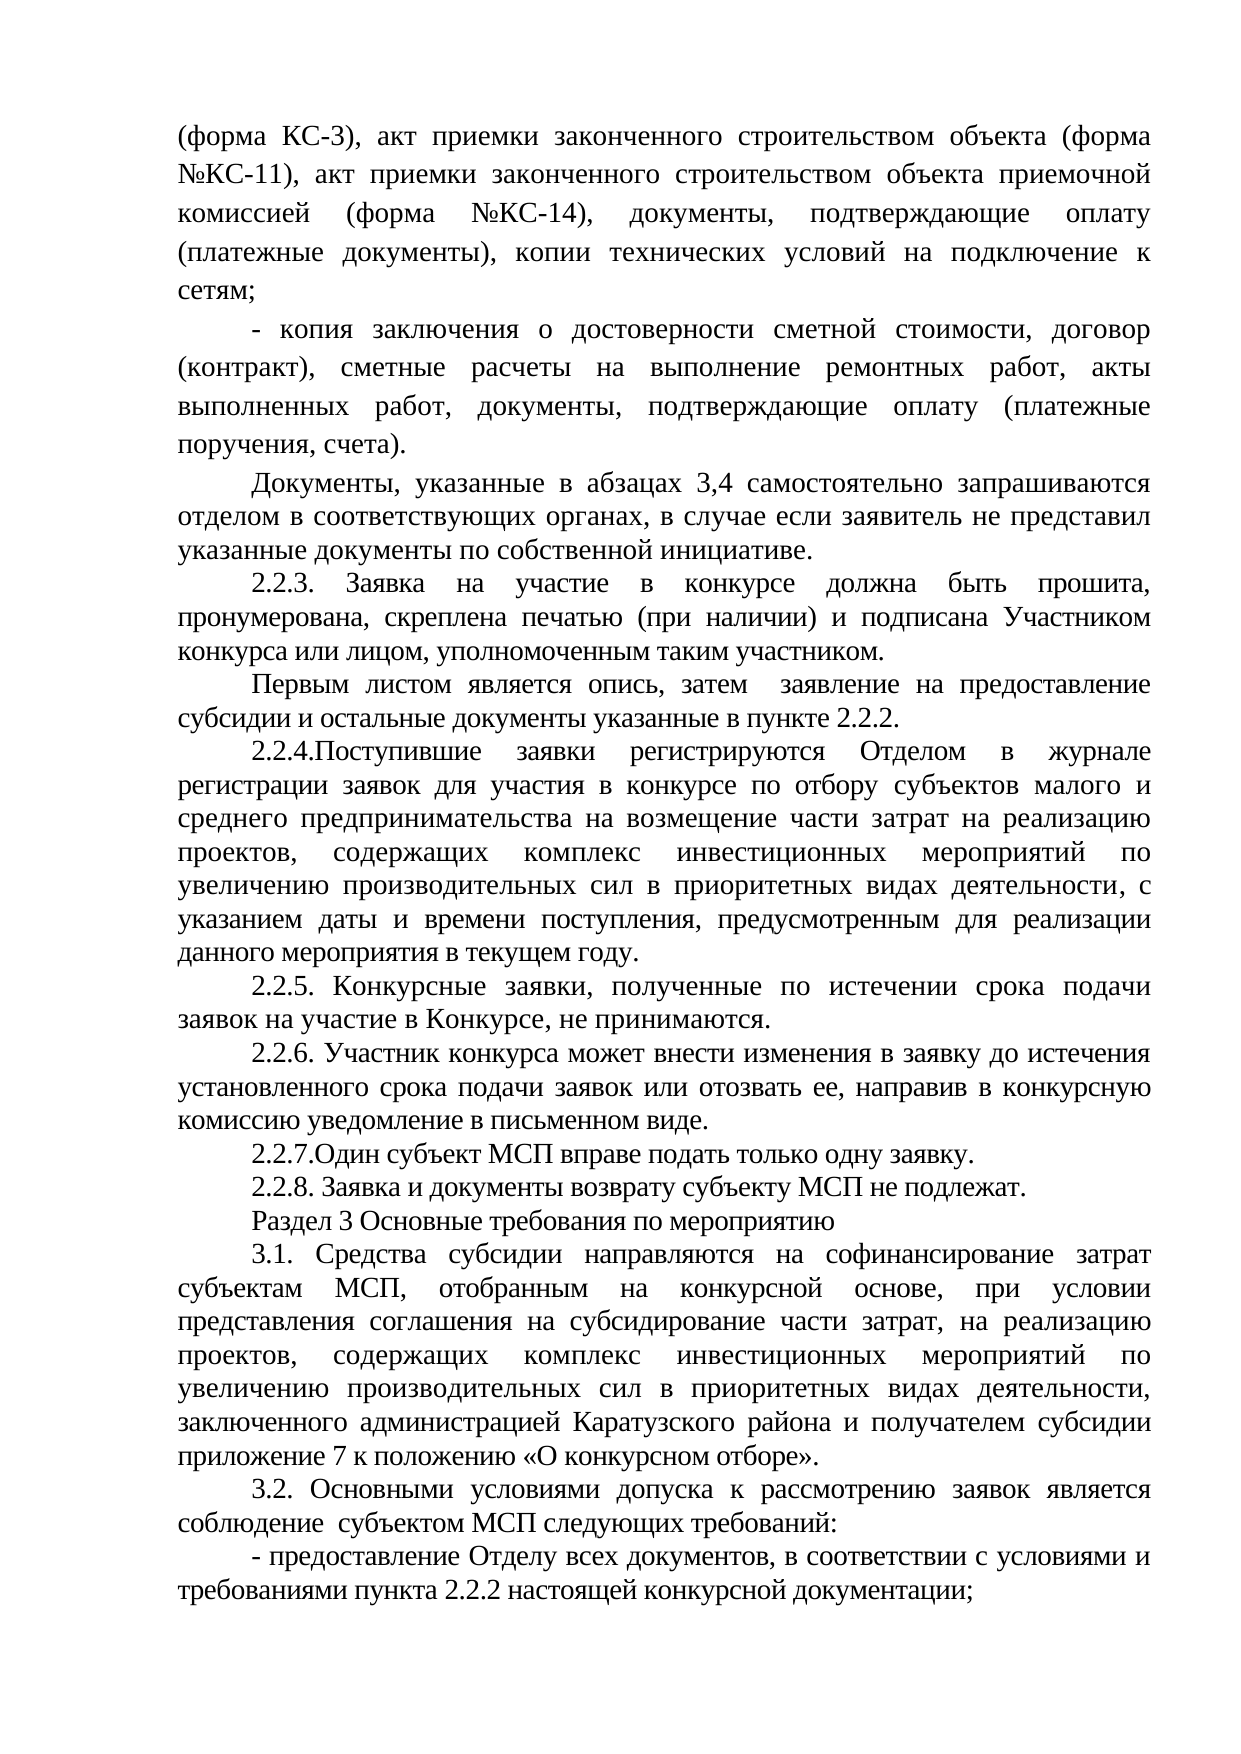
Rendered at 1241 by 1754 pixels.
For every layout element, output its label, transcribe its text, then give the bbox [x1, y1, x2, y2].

text 3.1. Средства субсидии направляются на софинансирование затрат субъектам МСП, отобранным на конкурсной основе, при условии представления соглашения на субсидирование части затрат, на реализацию проектов, содержащих комплекс инвестиционных мероприятий по увеличению производительных сил в приоритетных видах деятельности, заключенного администрацией Каратузского района и получателем субсидии приложение 7 к положению «О конкурсном отборе». [177, 1236, 1152, 1471]
text - предоставление Отделу всех документов, в соответствии с условиями и требованиями пункта 2.2.2 настоящей конкурсной документации; [177, 1538, 1152, 1605]
text 2.2.4.Поступившие заявки регистрируются Отделом в журнале регистрации заявок для участия в конкурсе по отбору субъектов малого и среднего предпринимательства на возмещение части затрат на реализацию проектов, содержащих комплекс инвестиционных мероприятий по увеличению производительных сил в приоритетных видах деятельности, с указанием даты и времени поступления, предусмотренным для реализации данного мероприятия в текущем году. [177, 733, 1152, 968]
text - копия заключения о достоверности сметной стоимости, договор (контракт), сметные расчеты на выполнение ремонтных работ, акты выполненных работ, документы, подтверждающие оплату (платежные поручения, счета). [177, 311, 1152, 460]
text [177, 118, 1152, 306]
text 2.2.3. Заявка на участие в конкурсе должна быть прошита, пронумерована, скреплена печатью (при наличии) и подписана Участником конкурса или лицом, уполномоченным таким участником. [177, 566, 1152, 666]
text Документы, указанные в абзацах 3,4 самостоятельно запрашиваются отделом в соответствующих органах, в случае если заявитель не представил указанные документы по собственной инициативе. [177, 465, 1152, 566]
text Раздел 3 Основные требования по мероприятию [177, 1203, 1152, 1236]
text 3.2. Основными условиями допуска к рассмотрению заявок является соблюдение субъектом МСП следующих требований: [177, 1471, 1152, 1538]
text 2.2.8. Заявка и документы возврату субъекту МСП не подлежат. [177, 1169, 1152, 1203]
text Первым листом является опись, затем заявление на предоставление субсидии и остальные документы указанные в пункте 2.2.2. [177, 666, 1152, 733]
text 2.2.5. Конкурсные заявки, полученные по истечении срока подачи заявок на участие в Конкурсе, не принимаются. [177, 968, 1152, 1035]
text 2.2.7.Один субъект МСП вправе подать только одну заявку. [177, 1136, 1152, 1169]
text 2.2.6. Участник конкурса может внести изменения в заявку до истечения установленного срока подачи заявок или отозвать ее, направив в конкурсную комиссию уведомление в письменном виде. [177, 1035, 1152, 1136]
